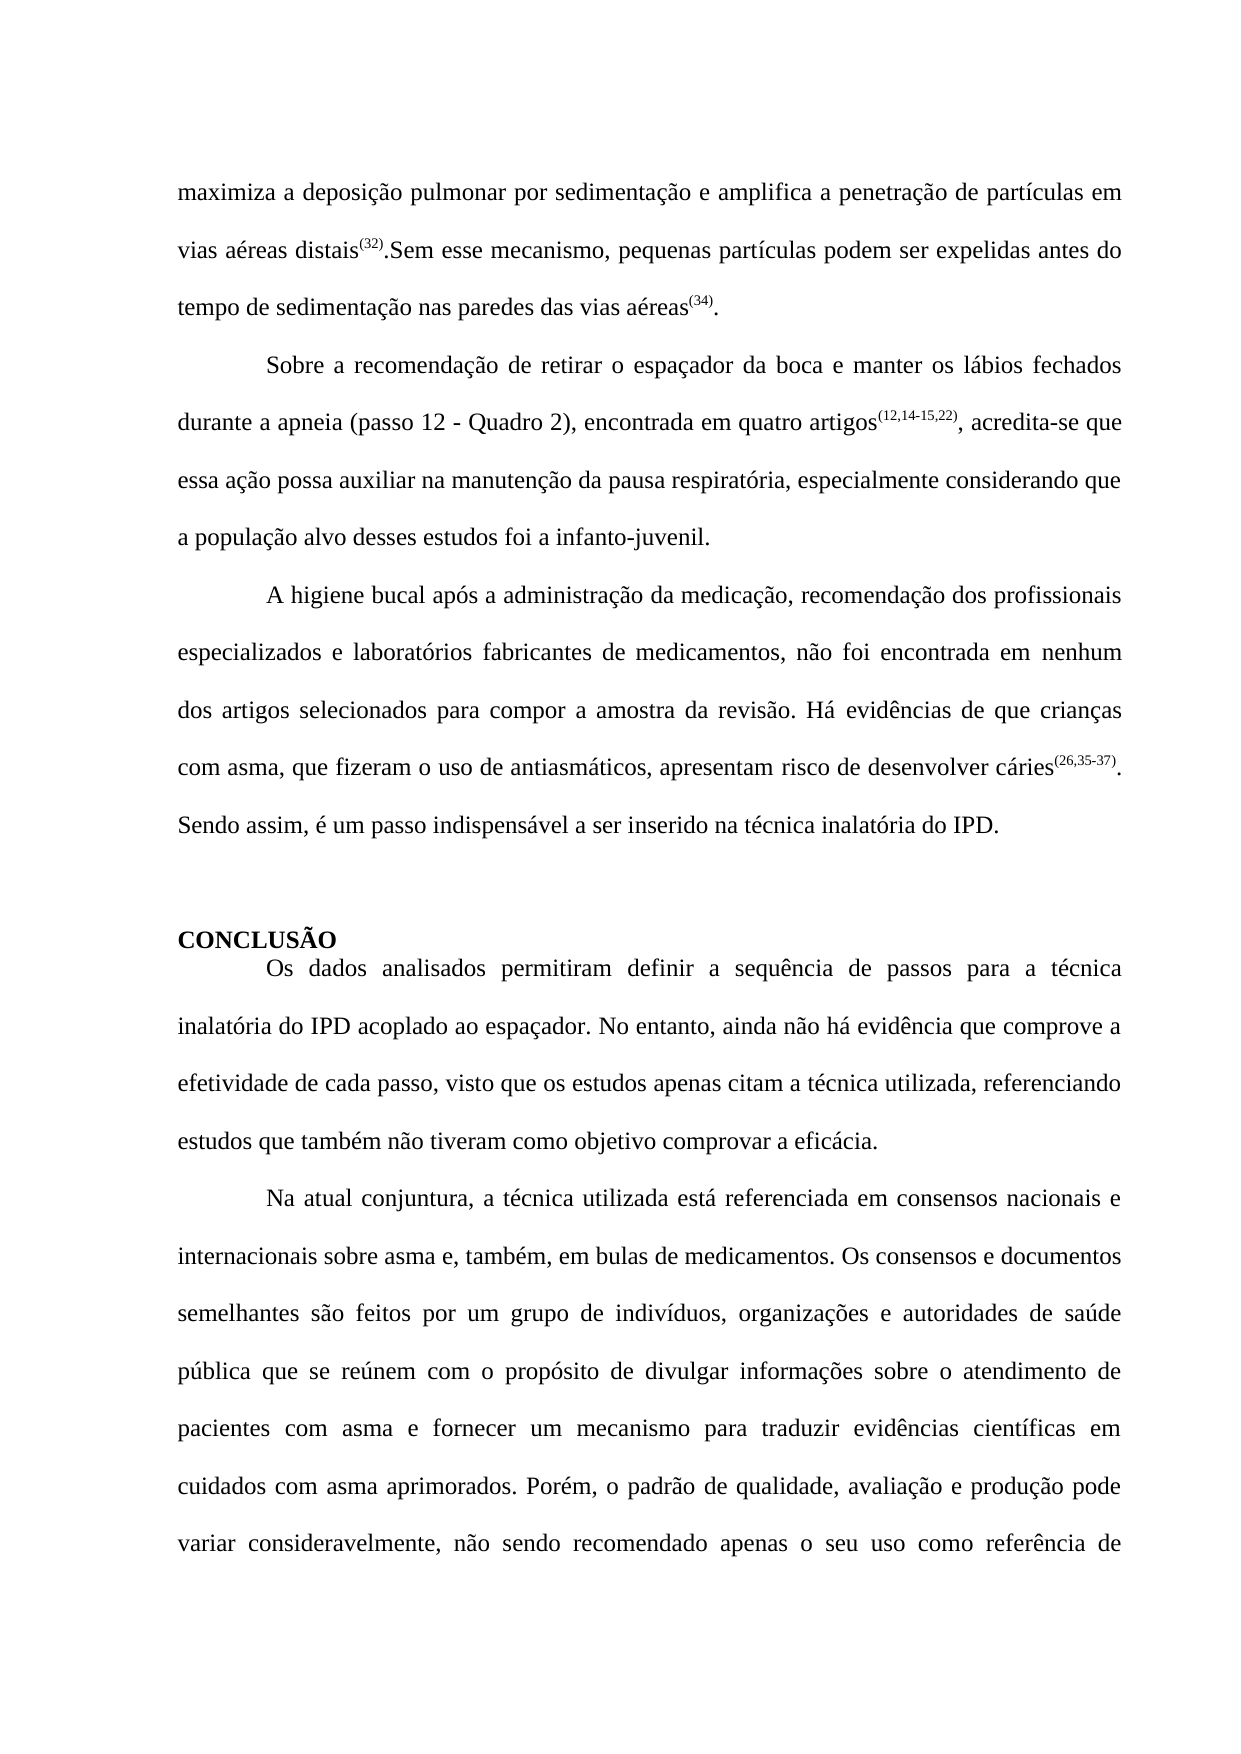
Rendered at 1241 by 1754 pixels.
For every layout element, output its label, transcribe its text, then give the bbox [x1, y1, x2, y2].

text CONCLUSÃO [177, 925, 1122, 953]
text A higiene bucal após a administração da medicação, recomendação dos profissionais especializados e laboratórios fabricantes de medicamentos, não foi encontrada em nenhum dos artigos selecionados para compor a amostra da revisão. Há evidências de que crianças com asma, que fizeram o uso de antiasmáticos, apresentam risco de desenvolver cáries(26,35-37). Sendo assim, é um passo indispensável a ser inserido na técnica inalatória do IPD. [177, 580, 1122, 838]
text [177, 1183, 1122, 1557]
text Sobre a recomendação de retirar o espaçador da boca e manter os lábios fechados durante a apneia (passo 12 - Quadro 2), encontrada em quatro artigos(12,14-15,22), acredita-se que essa ação possa auxiliar na manutenção da pausa respiratória, especialmente considerando que a população alvo desses estudos foi a infanto-juvenil. [177, 350, 1122, 551]
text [177, 177, 1122, 321]
text Os dados analisados permitiram definir a sequência de passos para a técnica inalatória do IPD acoplado ao espaçador. No entanto, ainda não há evidência que comprove a efetividade de cada passo, visto que os estudos apenas citam a técnica utilizada, referenciando estudos que também não tiveram como objetivo comprovar a eficácia. [177, 953, 1122, 1155]
